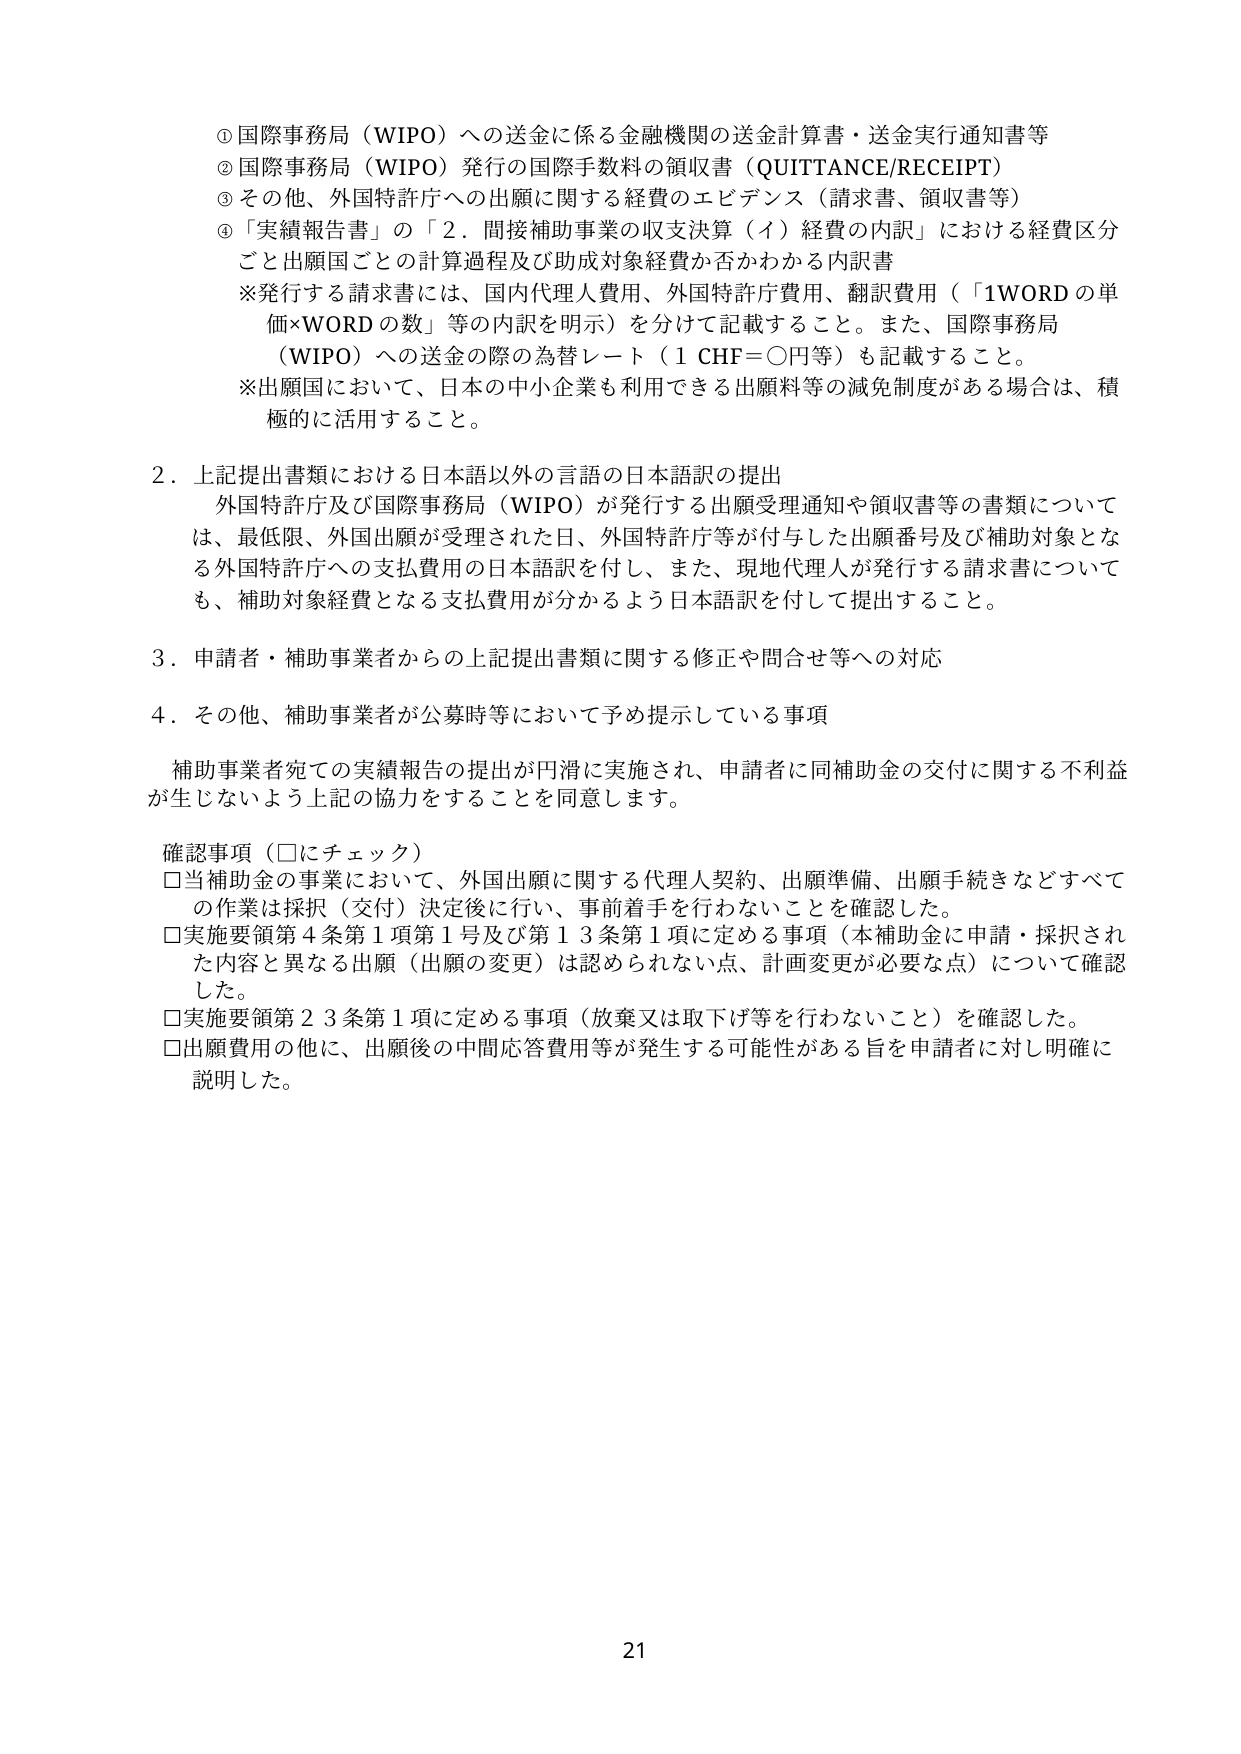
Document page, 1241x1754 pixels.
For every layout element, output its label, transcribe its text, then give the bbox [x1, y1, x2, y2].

text ４．その他、補助事業者が公募時等において予め提示している事項 [148, 702, 1129, 729]
text 出願費用の他に、出願後の中間応答費用等が発生する可能性がある旨を申請者に対し明確に説明した。 [162, 1032, 1122, 1094]
text 補助事業者宛ての実績報告の提出が円滑に実施され、申請者に同補助金の交付に関する不利益が生じないよう上記の協力をすることを同意します。 [148, 757, 1129, 812]
text ④「実績報告書」の「２．間接補助事業の収支決算（イ）経費の内訳」における経費区分ごと出願国ごとの計算過程及び助成対象経費か否かわかる内訳書 [217, 213, 1122, 276]
text 実施要領第４条第１項第１号及び第１３条第１項に定める事項（本補助金に申請・採択された内容と異なる出願（出願の変更）は認められない点、計画変更が必要な点）について確認した。 [162, 922, 1129, 1004]
text 当補助金の事業において、外国出願に関する代理人契約、出願準備、出願手続きなどすべての作業は採択（交付）決定後に行い、事前着手を行わないことを確認した。 [162, 867, 1129, 922]
text ①国際事務局（WIPO）への送金に係る金融機関の送金計算書・送金実行通知書等 [169, 118, 1122, 150]
text ※発行する請求書には、国内代理人費用、外国特許庁費用、翻訳費用（「1WORDの単価×WORDの数」等の内訳を明示）を分けて記載すること。また、国際事務局（WIPO）への送金の際の為替レート（１CHF＝○円等）も記載すること。 [238, 276, 1122, 371]
text 実施要領第２３条第１項に定める事項（放棄又は取下げ等を行わないこと）を確認した。 [162, 1004, 1129, 1032]
text ③その他、外国特許庁への出願に関する経費のエビデンス（請求書、領収書等） [169, 181, 1122, 213]
text 確認事項（□にチェック） [148, 839, 1129, 867]
text ※出願国において、日本の中小企業も利用できる出願料等の減免制度がある場合は、積極的に活用すること。 [238, 371, 1122, 433]
text ②国際事務局（WIPO）発行の国際手数料の領収書（QUITTANCE/RECEIPT） [169, 150, 1122, 181]
text ３．申請者・補助事業者からの上記提出書類に関する修正や問合せ等への対応 [148, 644, 1129, 672]
text ２．上記提出書類における日本語以外の言語の日本語訳の提出 [148, 461, 1129, 488]
text 外国特許庁及び国際事務局（WIPO）が発行する出願受理通知や領収書等の書類については、最低限、外国出願が受理された日、外国特許庁等が付与した出願番号及び補助対象となる外国特許庁への支払費用の日本語訳を付し、また、現地代理人が発行する請求書についても、補助対象経費となる支払費用が分かるよう日本語訳を付して提出すること。 [191, 488, 1122, 614]
